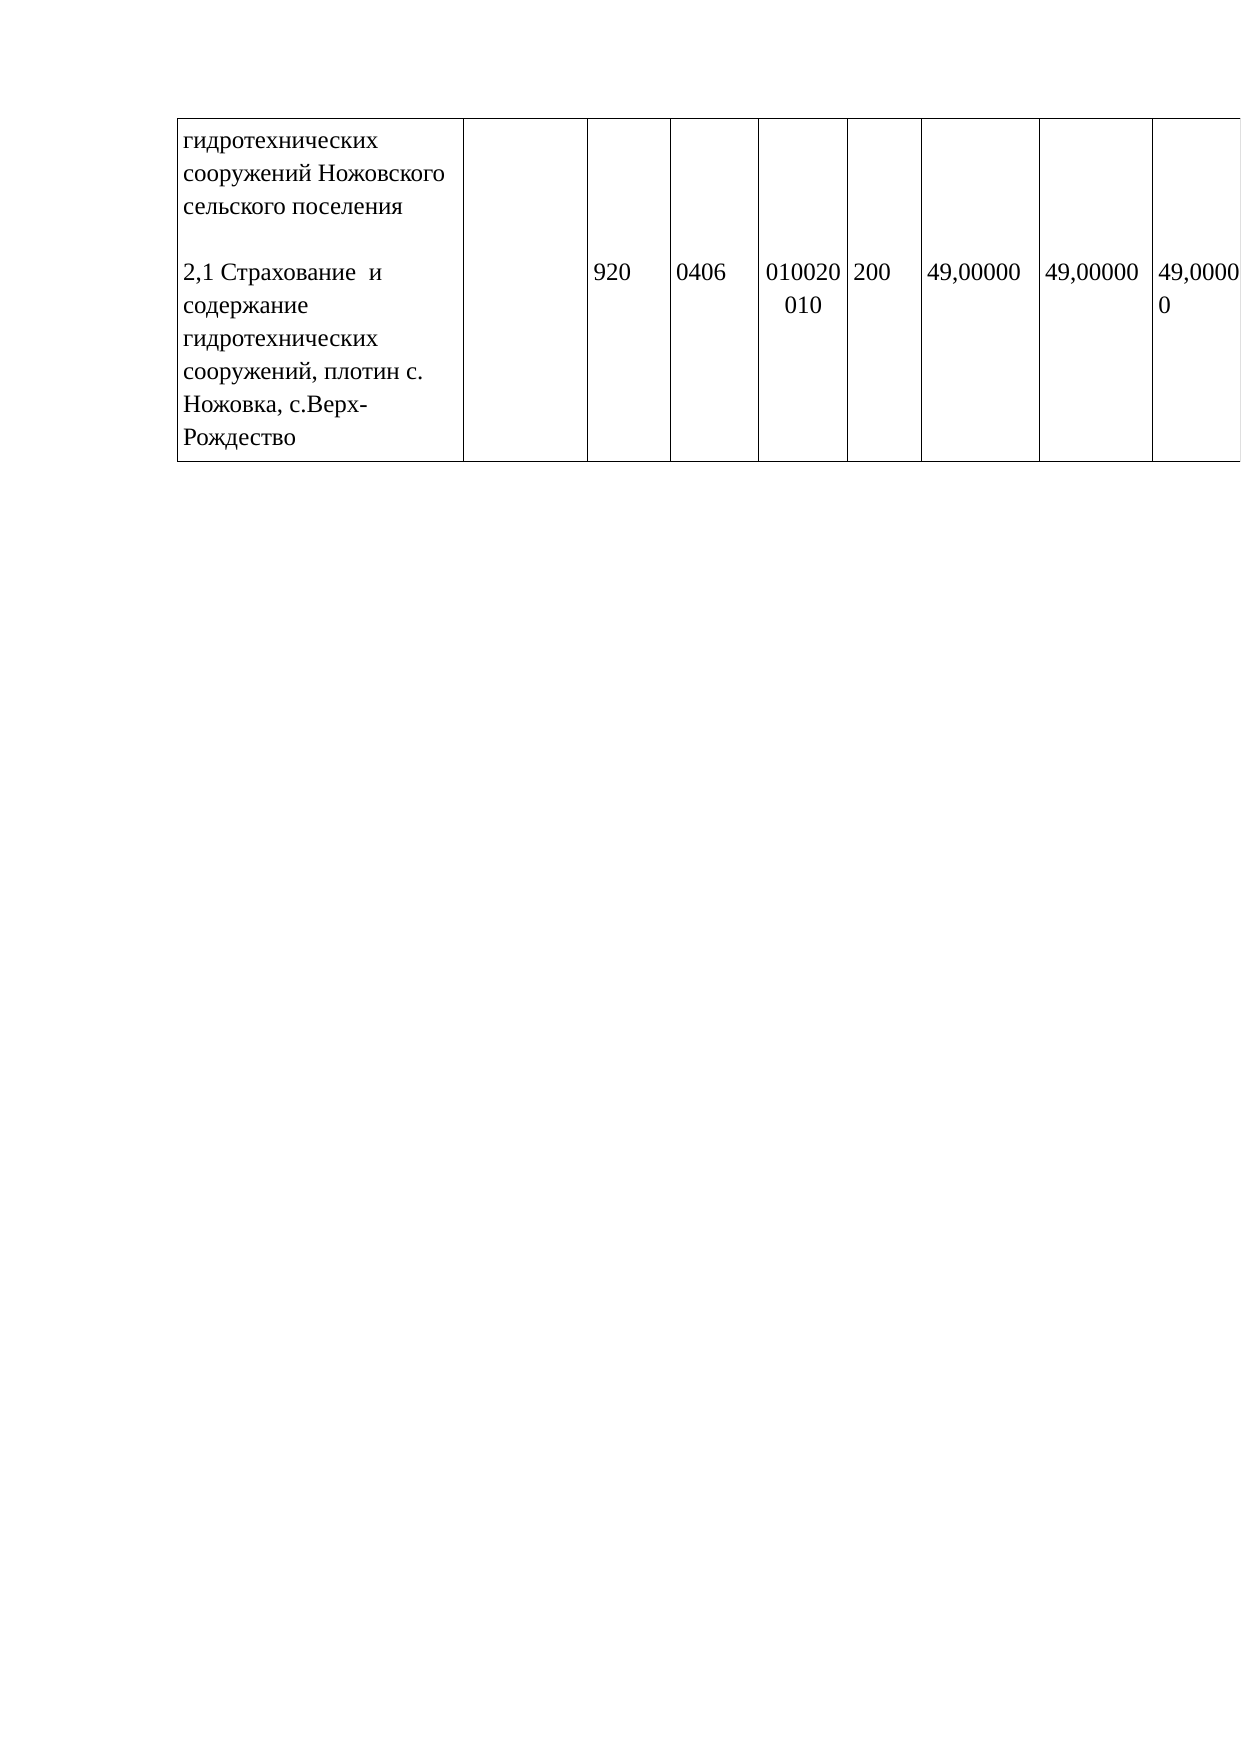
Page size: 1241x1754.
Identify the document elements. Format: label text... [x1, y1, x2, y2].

table_cell [464, 119, 587, 461]
table_cell 200 200 [848, 119, 921, 461]
table_cell 49,00000 49,00000 [1153, 119, 1240, 461]
table_cell 49,00000 49,00000 [1040, 119, 1152, 461]
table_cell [759, 119, 847, 461]
table_cell 49,00000 49,00000 [922, 119, 1039, 461]
table_cell 0406 0406 [671, 119, 758, 461]
table_cell 920 920 [588, 119, 670, 461]
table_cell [178, 119, 463, 461]
